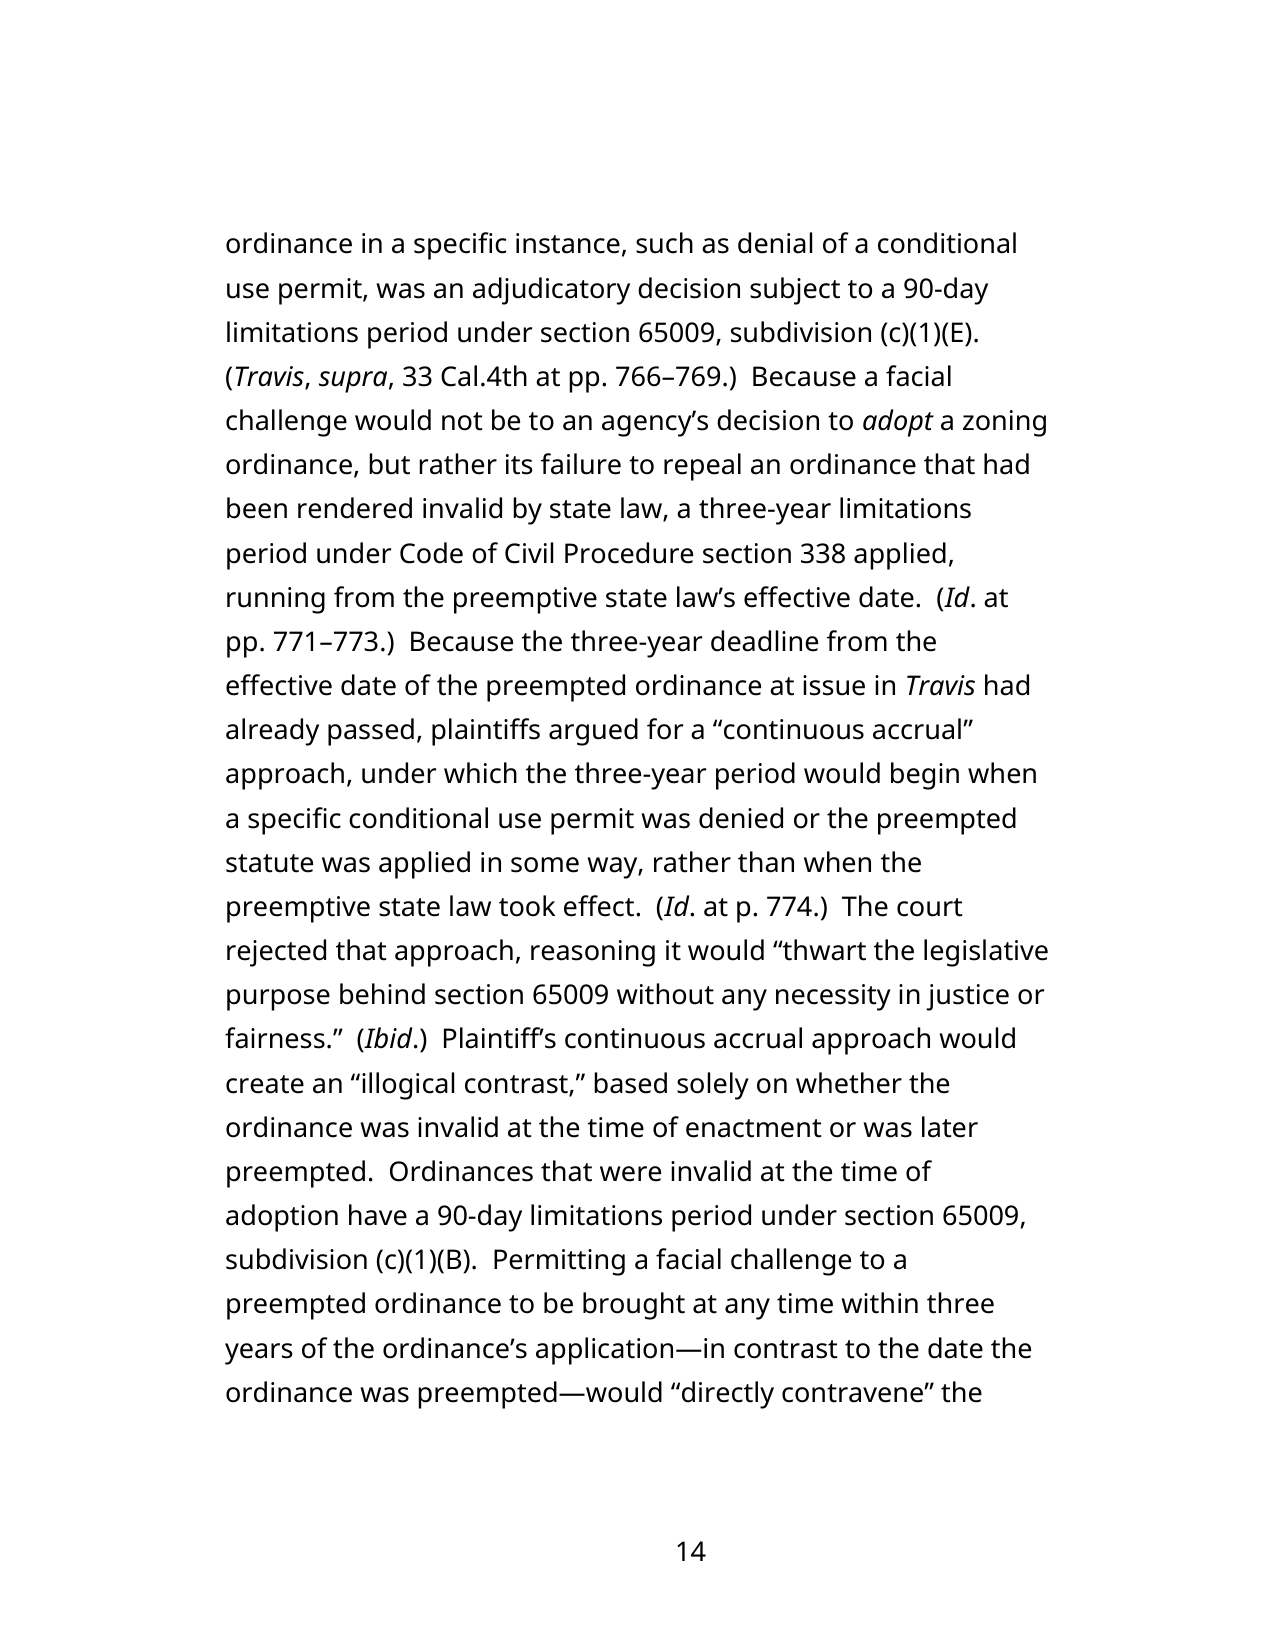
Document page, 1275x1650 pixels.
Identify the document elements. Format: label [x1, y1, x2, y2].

text [225, 225, 1050, 1410]
